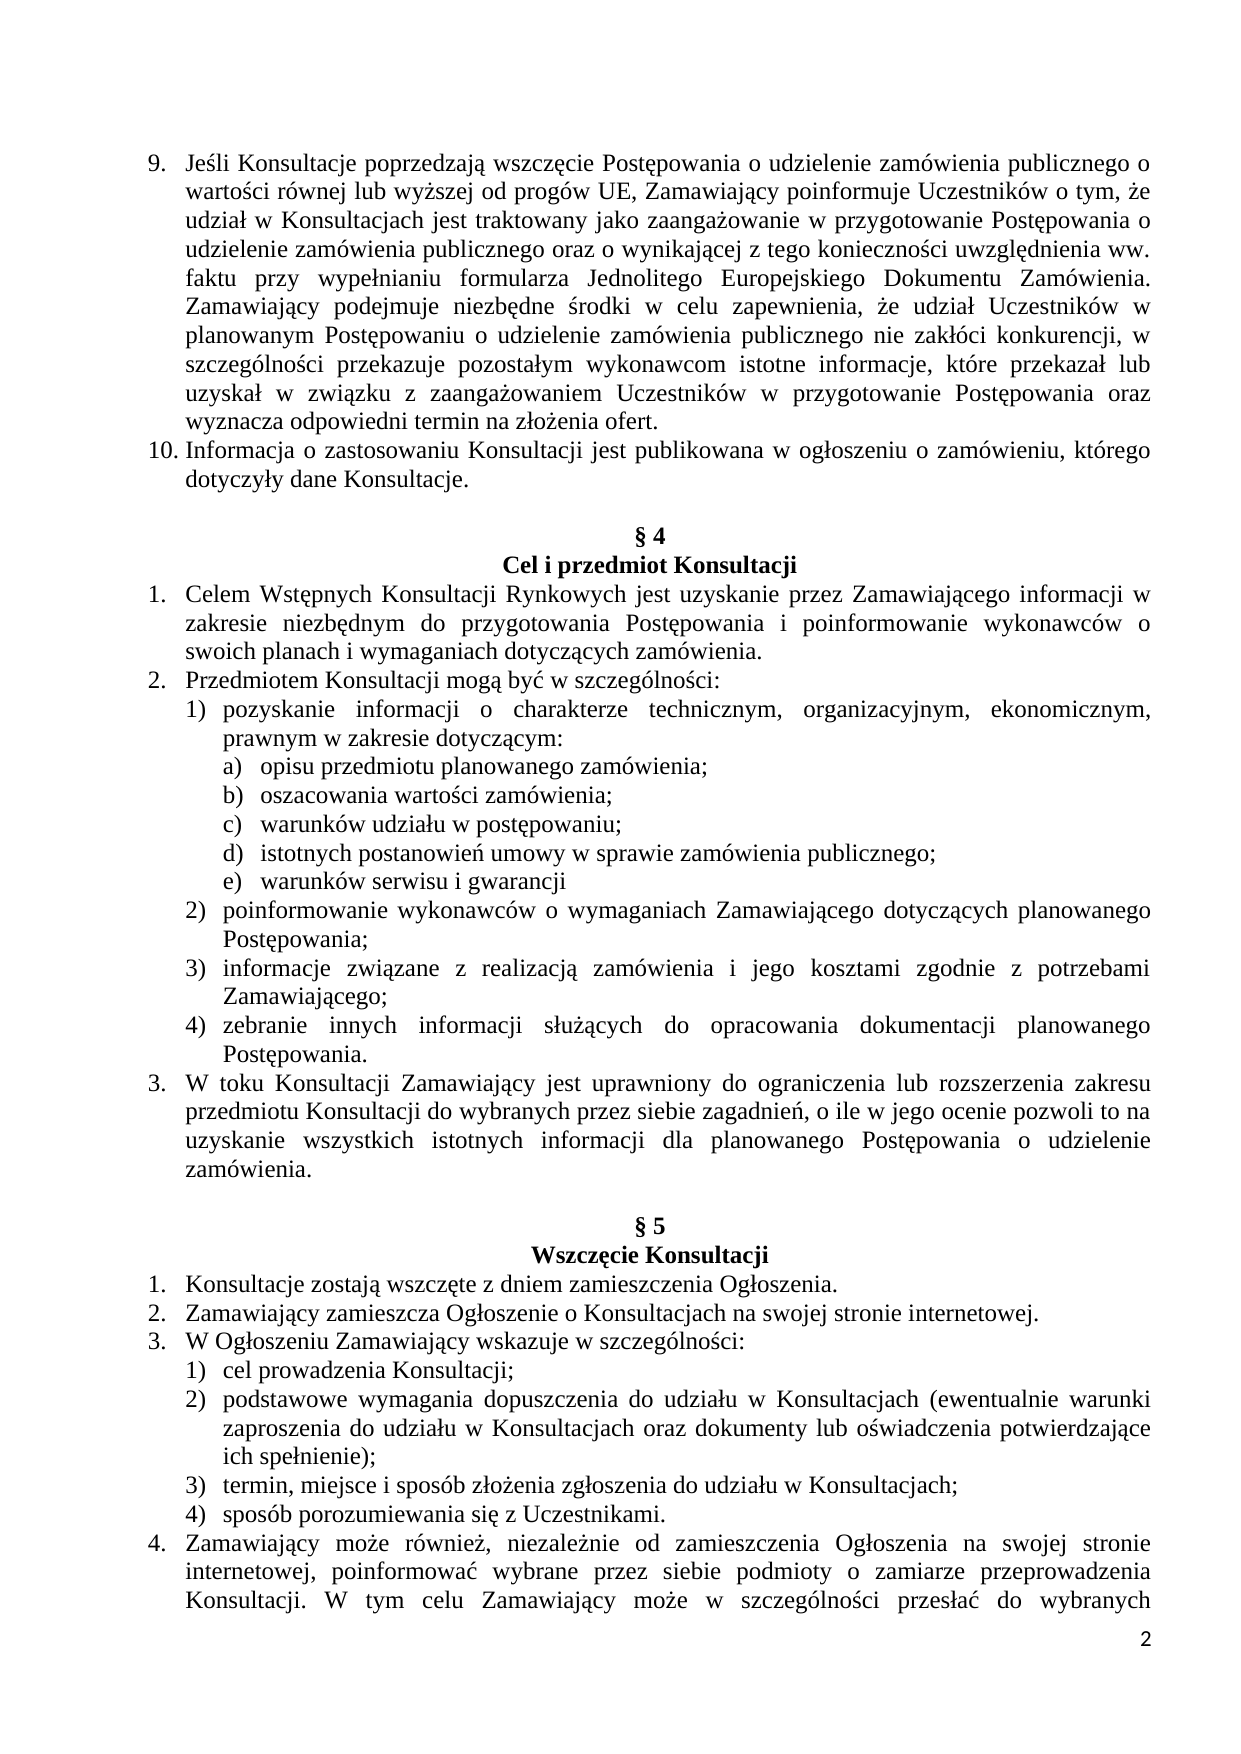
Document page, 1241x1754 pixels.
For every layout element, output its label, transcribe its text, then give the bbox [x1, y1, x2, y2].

text § 4 [148, 521, 1152, 550]
text Cel i przedmiot Konsultacji [148, 550, 1152, 579]
list Przedmiotem Konsultacji mogą być w szczególności: [148, 665, 1152, 694]
list W toku Konsultacji Zamawiający jest uprawniony do ograniczenia lub rozszerzenia zakresu przedmiotu Konsultacji do wybranych przez siebie zagadnień, o ile w jego ocenie pozwoli to na uzyskanie wszystkich istotnych informacji dla planowanego Postępowania o udzielenie zamówienia. [148, 1068, 1152, 1183]
list warunków serwisu i gwarancji [223, 866, 1152, 895]
list Zamawiający zamieszcza Ogłoszenie o Konsultacjach na swojej stronie internetowej. [148, 1298, 1152, 1326]
list Konsultacje zostają wszczęte z dniem zamieszczenia Ogłoszenia. [148, 1269, 1152, 1298]
list pozyskanie informacji o charakterze technicznym, organizacyjnym, ekonomicznym, prawnym w zakresie dotyczącym: [185, 694, 1152, 751]
list sposób porozumiewania się z Uczestnikami. [185, 1499, 1152, 1528]
list W Ogłoszeniu Zamawiający wskazuje w szczególności: [148, 1326, 1152, 1355]
list opisu przedmiotu planowanego zamówienia; [223, 751, 1152, 780]
list istotnych postanowień umowy w sprawie zamówienia publicznego; [223, 838, 1152, 866]
list warunków udziału w postępowaniu; [223, 809, 1152, 838]
list Informacja o zastosowaniu Konsultacji jest publikowana w ogłoszeniu o zamówieniu, którego dotyczyły dane Konsultacje. [148, 435, 1152, 493]
list oszacowania wartości zamówienia; [223, 780, 1152, 809]
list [148, 1528, 1152, 1614]
list zebranie innych informacji służących do opracowania dokumentacji planowanego Postępowania. [185, 1010, 1152, 1068]
list podstawowe wymagania dopuszczenia do udziału w Konsultacjach (ewentualnie warunki zaproszenia do udziału w Konsultacjach oraz dokumenty lub oświadczenia potwierdzające ich spełnienie); [185, 1384, 1152, 1470]
list cel prowadzenia Konsultacji; [185, 1355, 1152, 1384]
list Celem Wstępnych Konsultacji Rynkowych jest uzyskanie przez Zamawiającego informacji w zakresie niezbędnym do przygotowania Postępowania i poinformowanie wykonawców o swoich planach i wymaganiach dotyczących zamówienia. [148, 579, 1152, 665]
list poinformowanie wykonawców o wymaganiach Zamawiającego dotyczących planowanego Postępowania; [185, 895, 1152, 953]
text § 5 [148, 1211, 1152, 1240]
text Wszczęcie Konsultacji [148, 1240, 1152, 1269]
list informacje związane z realizacją zamówienia i jego kosztami zgodnie z potrzebami Zamawiającego; [185, 953, 1152, 1010]
list termin, miejsce i sposób złożenia zgłoszenia do udziału w Konsultacjach; [185, 1470, 1152, 1499]
list Jeśli Konsultacje poprzedzają wszczęcie Postępowania o udzielenie zamówienia publicznego o wartości równej lub wyższej od progów UE, Zamawiający poinformuje Uczestników o tym, że udział w Konsultacjach jest traktowany jako zaangażowanie w przygotowanie Postępowania o udzielenie zamówienia publicznego oraz o wynikającej z tego konieczności uwzględnienia ww. faktu przy wypełnianiu formularza Jednolitego Europejskiego Dokumentu Zamówienia. Zamawiający podejmuje niezbędne środki w celu zapewnienia, że udział Uczestników w planowanym Postępowaniu o udzielenie zamówienia publicznego nie zakłóci konkurencji, w szczególności przekazuje pozostałym wykonawcom istotne informacje, które przekazał lub uzyskał w związku z zaangażowaniem Uczestników w przygotowanie Postępowania oraz wyznacza odpowiedni termin na złożenia ofert. [148, 148, 1152, 435]
